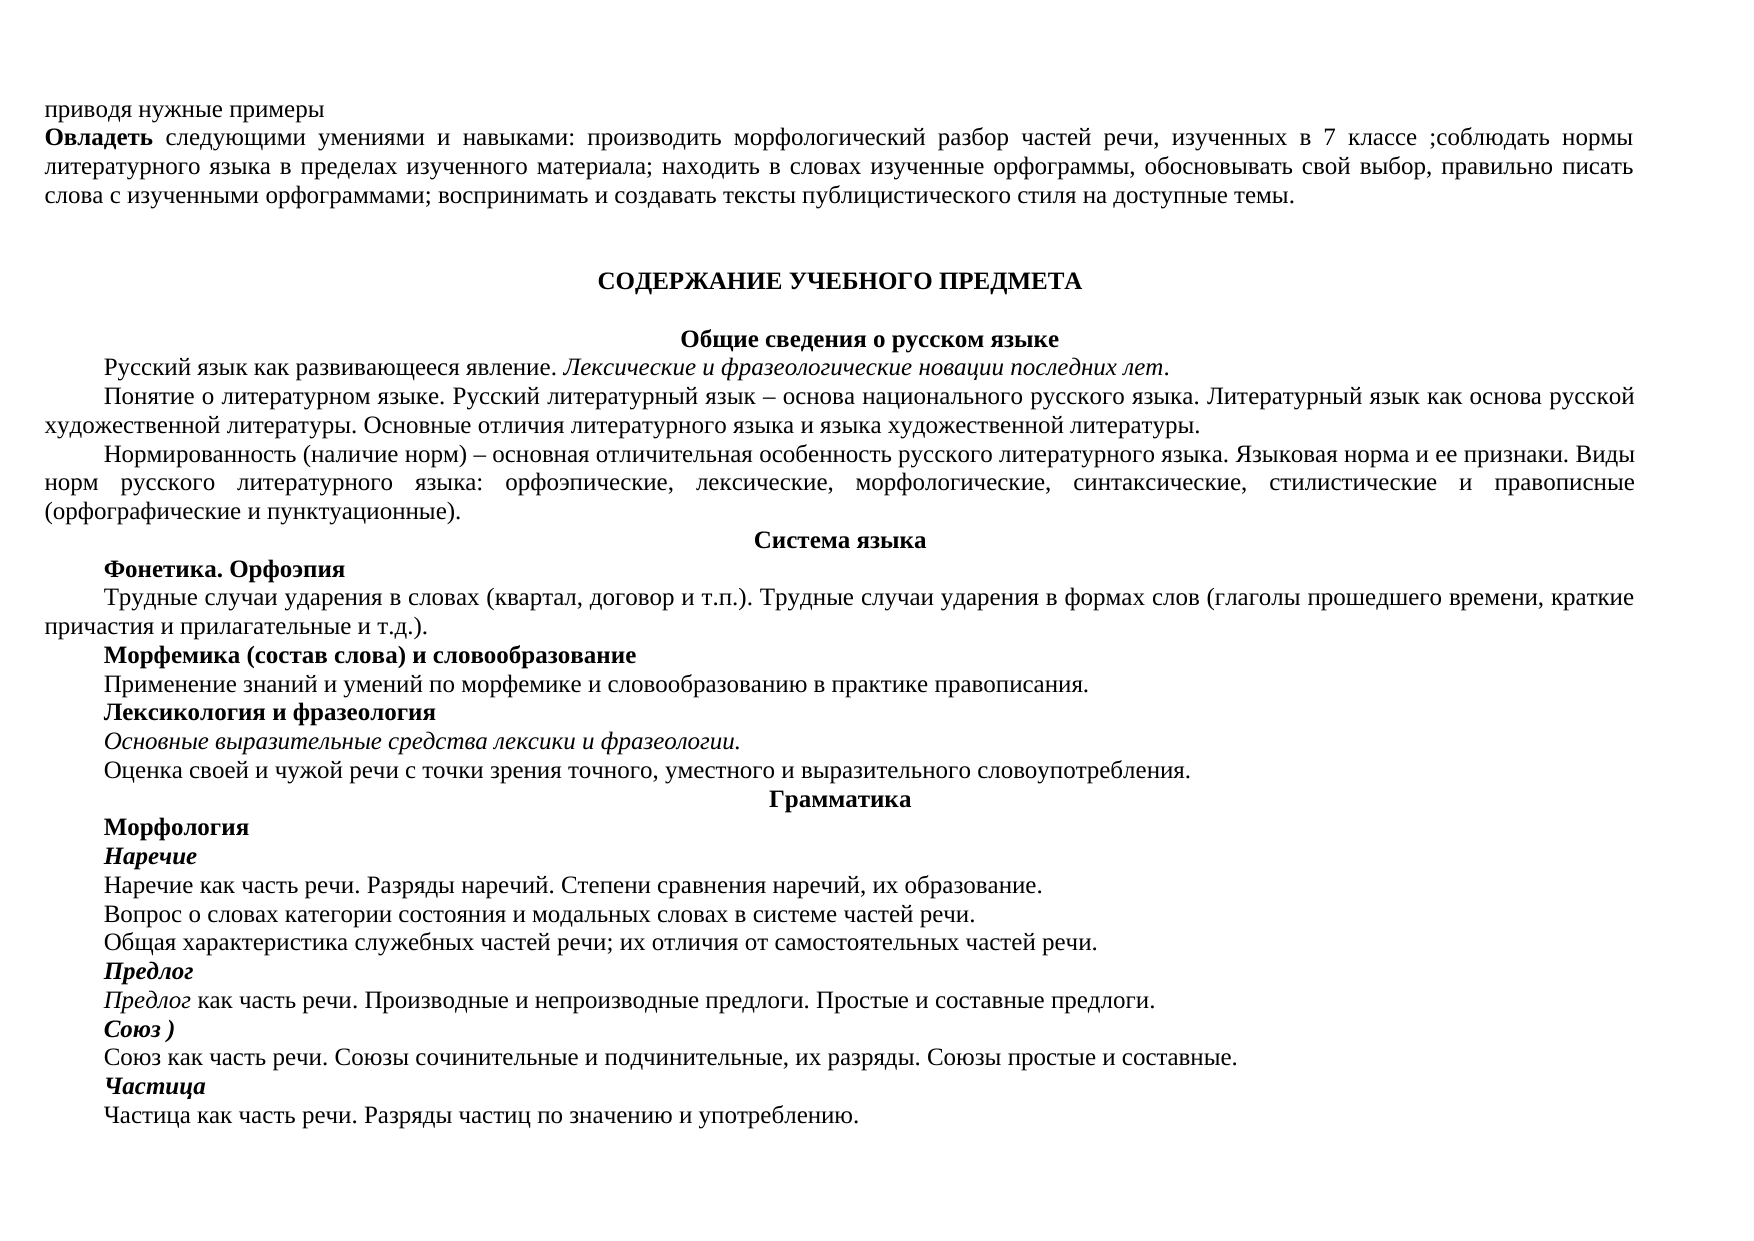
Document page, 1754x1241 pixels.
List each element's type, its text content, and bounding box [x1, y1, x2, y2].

text Союз ) [44, 1014, 1636, 1042]
text Частица [44, 1071, 1636, 1100]
text Фонетика. Орфоэпия [44, 554, 1636, 582]
text Наречие как часть речи. Разряды наречий. Степени сравнения наречий, их образование. [44, 870, 1636, 899]
text Вопрос о словах категории состояния и модальных словах в системе частей речи. [44, 899, 1636, 927]
text Нормированность (наличие норм) – основная отличительная особенность русского литературного языка. Языковая норма и ее признаки. Виды норм русского литературного языка: орфоэпические, лексические, морфологические, синтаксические, стилистические и правописные (орфографические и пунктуационные). [44, 439, 1636, 525]
text Наречие [44, 841, 1636, 870]
text Лексикология и фразеология [44, 697, 1636, 726]
text Трудные случаи ударения в словах (квартал, договор и т.п.). Трудные случаи ударения в формах слов (глаголы прошедшего времени, краткие причастия и прилагательные и т.д.). [44, 582, 1636, 640]
text Система языка [44, 525, 1636, 554]
subtitle Содержание учебного предмета [44, 266, 1636, 295]
text Частица как часть речи. Разряды частиц по значению и употреблению. [44, 1100, 1636, 1129]
text Применение знаний и умений по морфемике и словообразованию в практике правописания. [44, 669, 1636, 697]
text Грамматика [44, 784, 1636, 812]
text Овладеть следующими умениями и навыками: производить морфологический разбор частей речи, изученных в 7 классе ;соблюдать нормы литературного языка в пределах изученного материала; находить в словах изученные орфограммы, обосновывать свой выбор, правильно писать слова с изученными орфограммами; воспринимать и создавать тексты публицистического стиля на доступные темы. [44, 122, 1636, 209]
text Понятие о литературном языке. Русский литературный язык – основа национального русского языка. Литературный язык как основа русской художественной литературы. Основные отличия литературного языка и языка художественной литературы. [44, 381, 1636, 439]
text Оценка своей и чужой речи с точки зрения точного, уместного и выразительного словоупотребления. [44, 755, 1636, 784]
text Морфемика (состав слова) и словообразование [44, 640, 1636, 669]
text Предлог [44, 956, 1636, 985]
text Общая характеристика служебных частей речи; их отличия от самостоятельных частей речи. [44, 927, 1636, 956]
text Союз как часть речи. Союзы сочинительные и подчинительные, их разряды. Союзы простые и составные. [44, 1042, 1636, 1071]
text Предлог как часть речи. Производные и непроизводные предлоги. Простые и составные предлоги. [44, 985, 1636, 1014]
text Основные выразительные средства лексики и фразеологии. [44, 726, 1636, 755]
text Общие сведения о русском языке [44, 324, 1636, 352]
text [44, 94, 1636, 122]
text Русский язык как развивающееся явление. Лексические и фразеологические новации последних лет. [44, 352, 1636, 381]
text Морфология [44, 812, 1636, 841]
